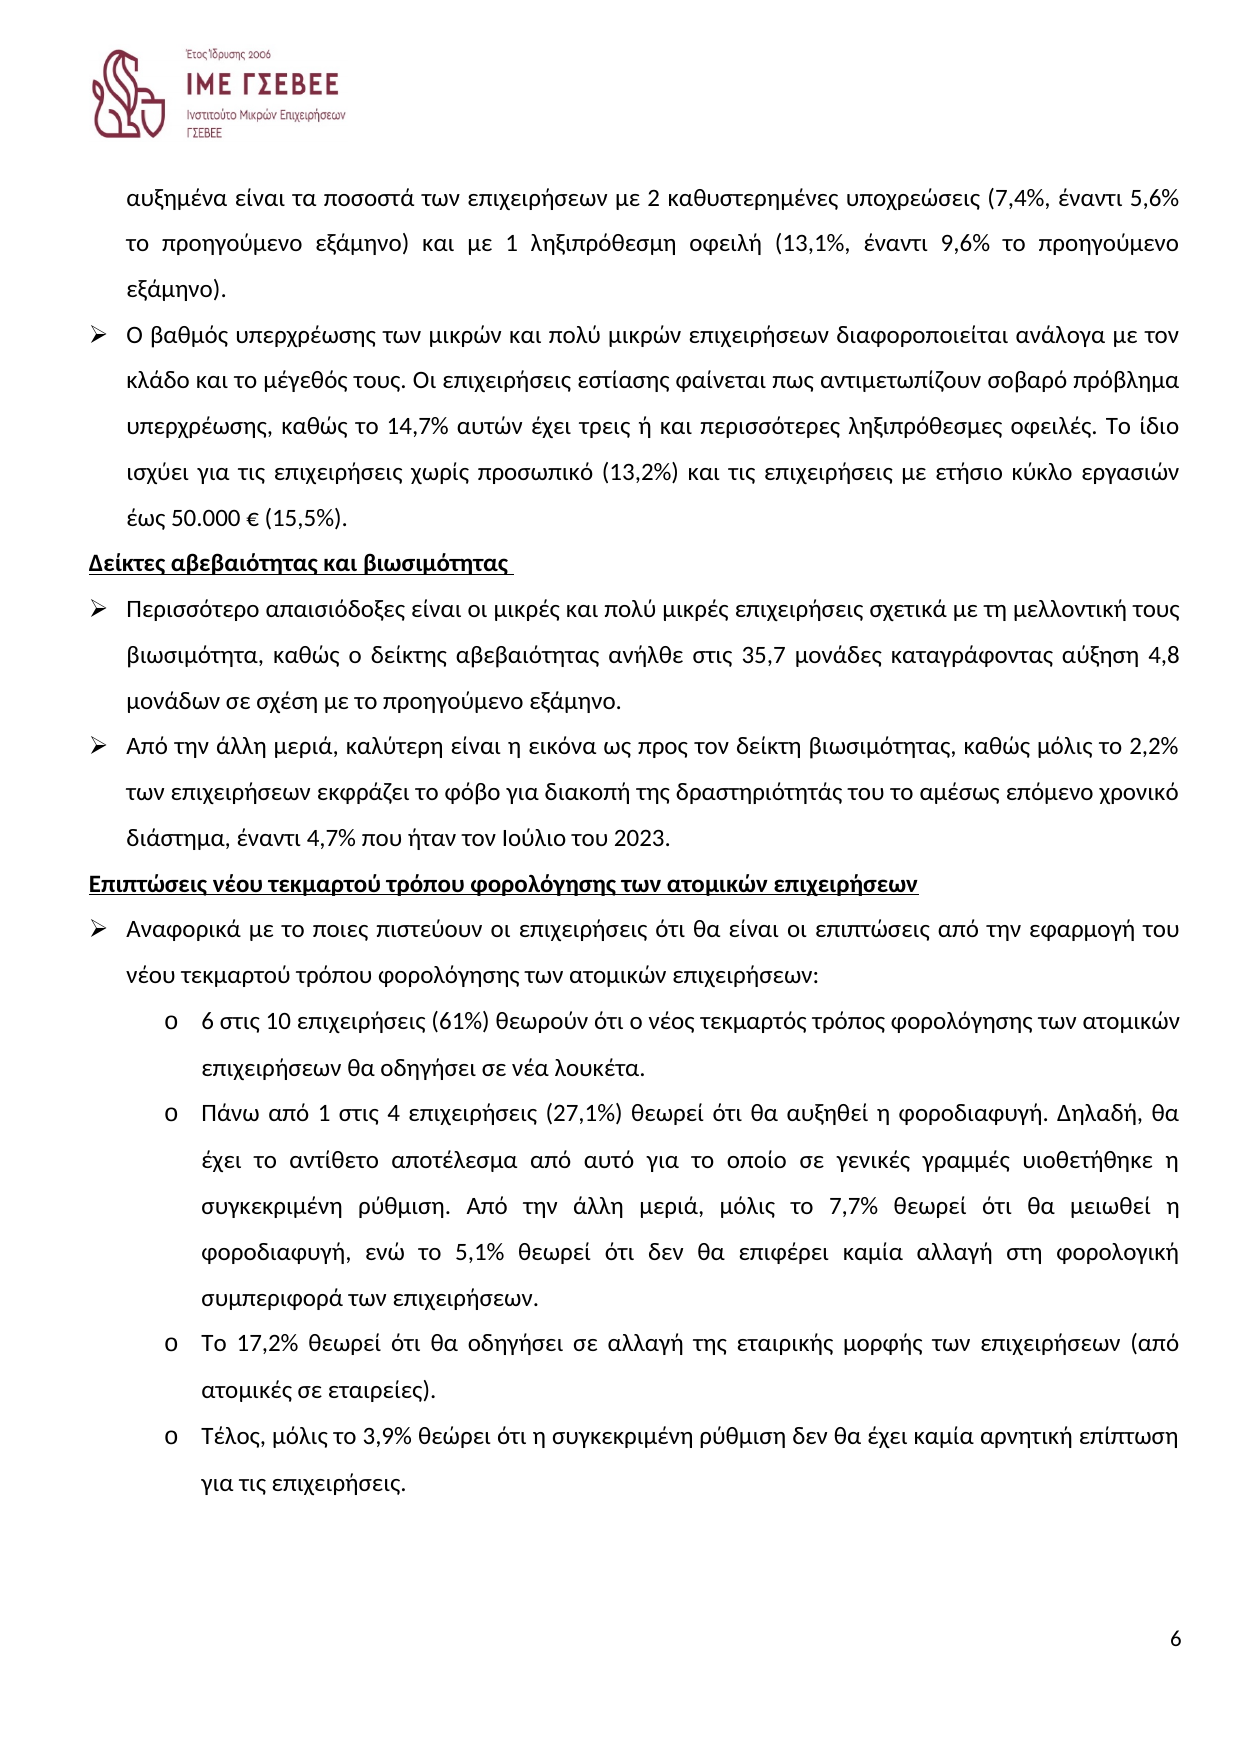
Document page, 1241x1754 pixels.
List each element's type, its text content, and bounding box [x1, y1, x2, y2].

list Αναφορικά με το ποιες πιστεύουν οι επιχειρήσεις ότι θα είναι οι επιπτώσεις από την εφαρμογή του νέου τεκμαρτού τρόπου φορολόγησης των ατομικών επιχειρήσεων: [89, 913, 1181, 990]
list Τέλος, μόλις το 3,9% θεώρει ότι η συγκεκριμένη ρύθμιση δεν θα έχει καμία αρνητική επίπτωση για τις επιχειρήσεις. [164, 1420, 1181, 1498]
picture [88, 44, 348, 142]
list Από την άλλη μεριά, καλύτερη είναι η εικόνα ως προς τον δείκτη βιωσιμότητας, καθώς μόλις το 2,2% των επιχειρήσεων εκφράζει το φόβο για διακοπή της δραστηριότητάς του το αμέσως επόμενο χρονικό διάστημα, έναντι 4,7% που ήταν τον Ιούλιο του 2023. [89, 731, 1181, 852]
text Δείκτες αβεβαιότητας και βιωσιμότητας [89, 548, 1181, 578]
text Επιπτώσεις νέου τεκμαρτού τρόπου φορολόγησης των ατομικών επιχειρήσεων [89, 868, 1181, 898]
list Το 17,2% θεωρεί ότι θα οδηγήσει σε αλλαγή της εταιρικής μορφής των επιχειρήσεων (από ατομικές σε εταιρείες). [164, 1327, 1181, 1405]
list Περισσότερο απαισιόδοξες είναι οι μικρές και πολύ μικρές επιχειρήσεις σχετικά με τη μελλοντική τους βιωσιμότητα, καθώς ο δείκτης αβεβαιότητας ανήλθε στις 35,7 μονάδες καταγράφοντας αύξηση 4,8 μονάδων σε σχέση με το προηγούμενο εξάμηνο. [89, 593, 1181, 715]
list Ο βαθμός υπερχρέωσης των μικρών και πολύ μικρών επιχειρήσεων διαφοροποιείται ανάλογα με τον κλάδο και το μέγεθός τους. Οι επιχειρήσεις εστίασης φαίνεται πως αντιμετωπίζουν σοβαρό πρόβλημα υπερχρέωσης, καθώς το 14,7% αυτών έχει τρεις ή και περισσότερες ληξιπρόθεσμες οφειλές. Το ίδιο ισχύει για τις επιχειρήσεις χωρίς προσωπικό (13,2%) και τις επιχειρήσεις με ετήσιο κύκλο εργασιών έως 50.000 € (15,5%). [89, 319, 1181, 532]
list Πάνω από 1 στις 4 επιχειρήσεις (27,1%) θεωρεί ότι θα αυξηθεί η φοροδιαφυγή. Δηλαδή, θα έχει το αντίθετο αποτέλεσμα από αυτό για το οποίο σε γενικές γραμμές υιοθετήθηκε η συγκεκριμένη ρύθμιση. Από την άλλη μεριά, μόλις το 7,7% θεωρεί ότι θα μειωθεί η φοροδιαφυγή, ενώ το 5,1% θεωρεί ότι δεν θα επιφέρει καμία αλλαγή στη φορολογική συμπεριφορά των επιχειρήσεων. [164, 1098, 1181, 1312]
list 6 στις 10 επιχειρήσεις (61%) θεωρούν ότι ο νέος τεκμαρτός τρόπος φορολόγησης των ατομικών επιχειρήσεων θα οδηγήσει σε νέα λουκέτα. [164, 1005, 1181, 1082]
